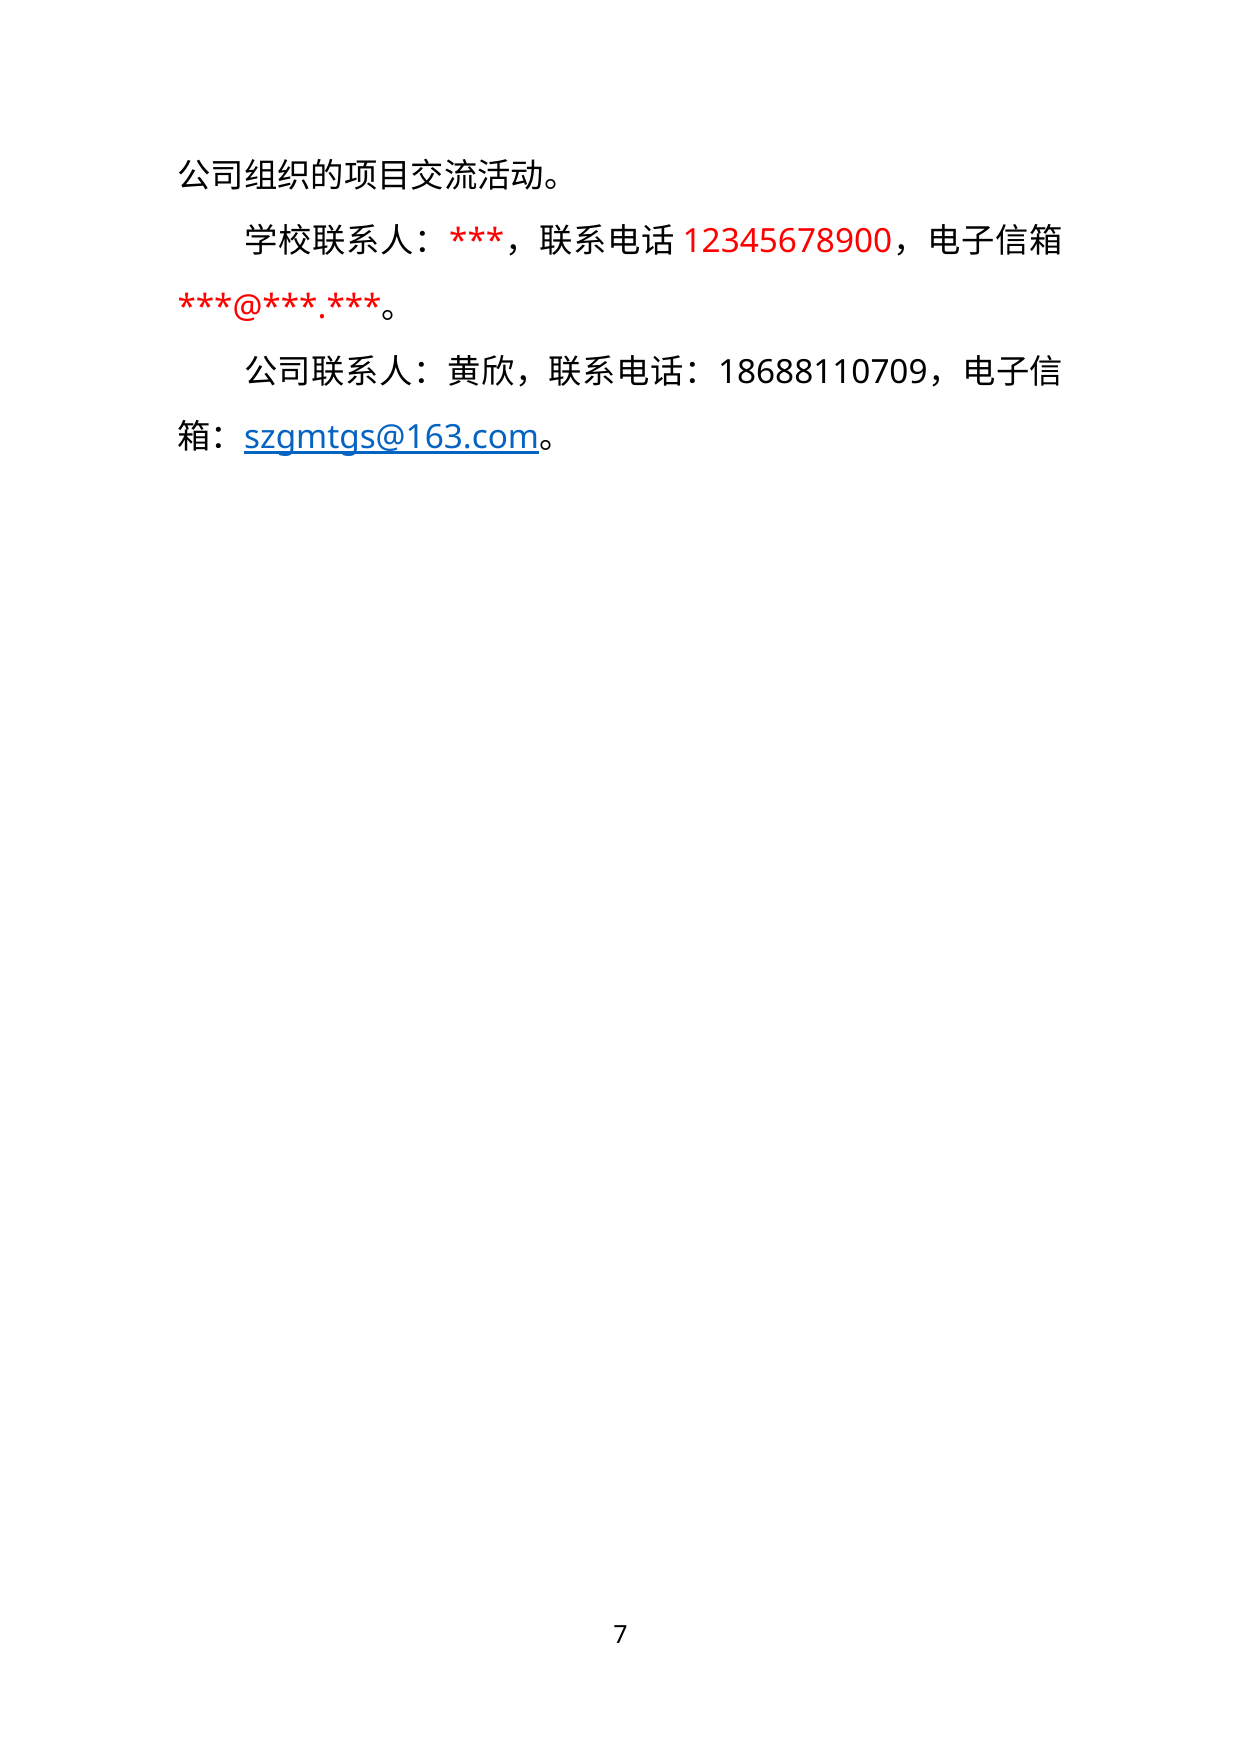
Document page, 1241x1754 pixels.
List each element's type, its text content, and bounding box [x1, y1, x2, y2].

text 公司联系人：黄欣，联系电话：18688110709，电子信箱：szgmtgs@163.com。 [177, 336, 1063, 467]
text 学校联系人：***，联系电话12345678900，电子信箱***@***.***。 [177, 206, 1063, 336]
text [177, 140, 1063, 206]
